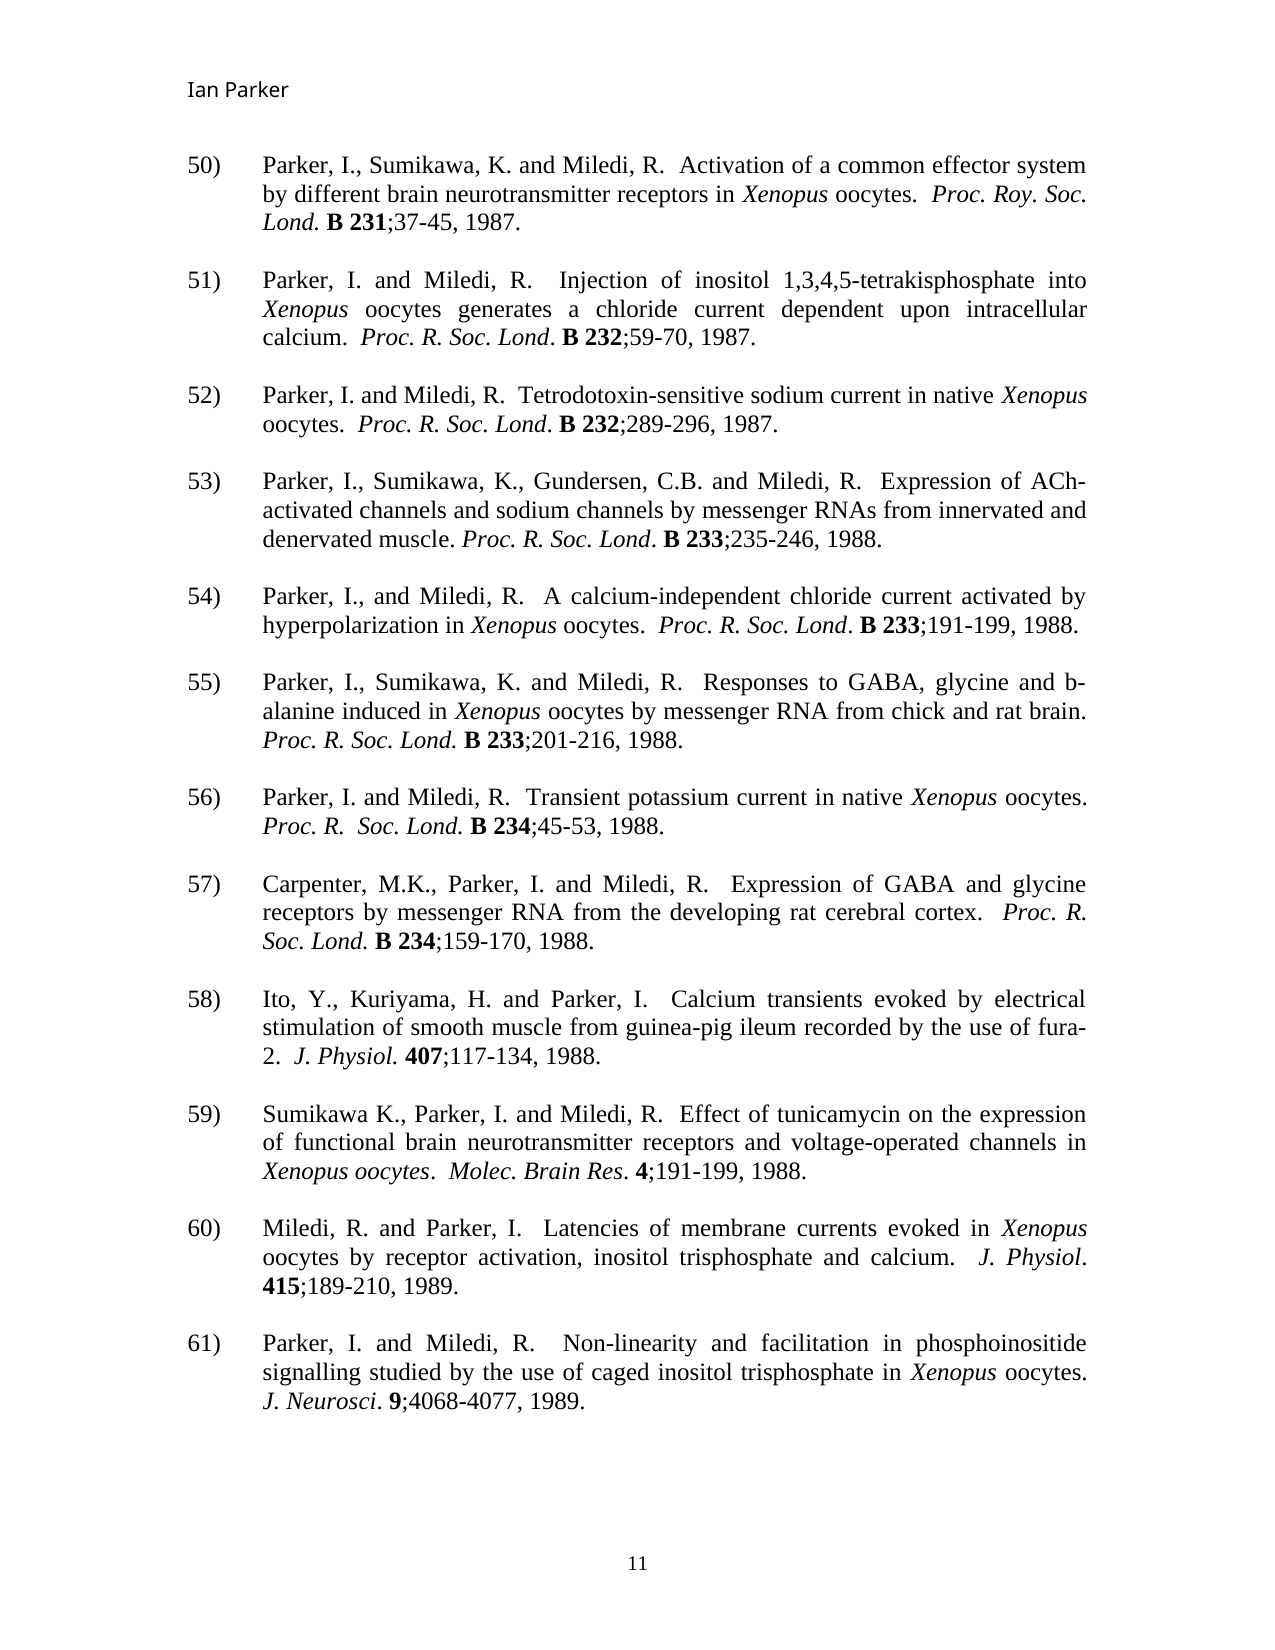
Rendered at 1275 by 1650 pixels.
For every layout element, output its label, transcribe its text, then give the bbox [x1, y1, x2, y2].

text 54) Parker, I., and Miledi, R. A calcium-independent chloride current activated by hyperpolarization in Xenopus oocytes. Proc. R. Soc. Lond. B 233;191-199, 1988. [187, 581, 1087, 639]
text 51) Parker, I. and Miledi, R. Injection of inositol 1,3,4,5-tetrakisphosphate into Xenopus oocytes generates a chloride current dependent upon intracellular calcium. Proc. R. Soc. Lond. B 232;59-70, 1987. [187, 265, 1087, 351]
text 53) Parker, I., Sumikawa, K., Gundersen, C.B. and Miledi, R. Expression of ACh-activated channels and sodium channels by messenger RNAs from innervated and denervated muscle. Proc. R. Soc. Lond. B 233;235-246, 1988. [187, 466, 1087, 552]
text 58) Ito, Y., Kuriyama, H. and Parker, I. Calcium transients evoked by electrical stimulation of smooth muscle from guinea-pig ileum recorded by the use of fura-2. J. Physiol. 407;117-134, 1988. [187, 984, 1087, 1070]
text 60) Miledi, R. and Parker, I. Latencies of membrane currents evoked in Xenopus oocytes by receptor activation, inositol trisphosphate and calcium. J. Physiol. 415;189-210, 1989. [187, 1213, 1087, 1300]
text 55) Parker, I., Sumikawa, K. and Miledi, R. Responses to GABA, glycine and b-alanine induced in Xenopus oocytes by messenger RNA from chick and rat brain. Proc. R. Soc. Lond. B 233;201-216, 1988. [187, 667, 1087, 754]
text 57) Carpenter, M.K., Parker, I. and Miledi, R. Expression of GABA and glycine receptors by messenger RNA from the developing rat cerebral cortex. Proc. R. Soc. Lond. B 234;159-170, 1988. [187, 869, 1087, 955]
text 56) Parker, I. and Miledi, R. Transient potassium current in native Xenopus oocytes. Proc. R. Soc. Lond. B 234;45-53, 1988. [187, 782, 1087, 840]
text 61) Parker, I. and Miledi, R. Non-linearity and facilitation in phosphoinositide signalling studied by the use of caged inositol trisphosphate in Xenopus oocytes. J. Neurosci. 9;4068-4077, 1989. [187, 1328, 1087, 1415]
text 52) Parker, I. and Miledi, R. Tetrodotoxin-sensitive sodium current in native Xenopus oocytes. Proc. R. Soc. Lond. B 232;289-296, 1987. [187, 380, 1087, 437]
text 50) Parker, I., Sumikawa, K. and Miledi, R. Activation of a common effector system by different brain neurotransmitter receptors in Xenopus oocytes. Proc. Roy. Soc. Lond. B 231;37-45, 1987. [187, 150, 1087, 236]
text 59) Sumikawa K., Parker, I. and Miledi, R. Effect of tunicamycin on the expression of functional brain neurotransmitter receptors and voltage-operated channels in Xenopus oocytes. Molec. Brain Res. 4;191-199, 1988. [187, 1099, 1087, 1185]
